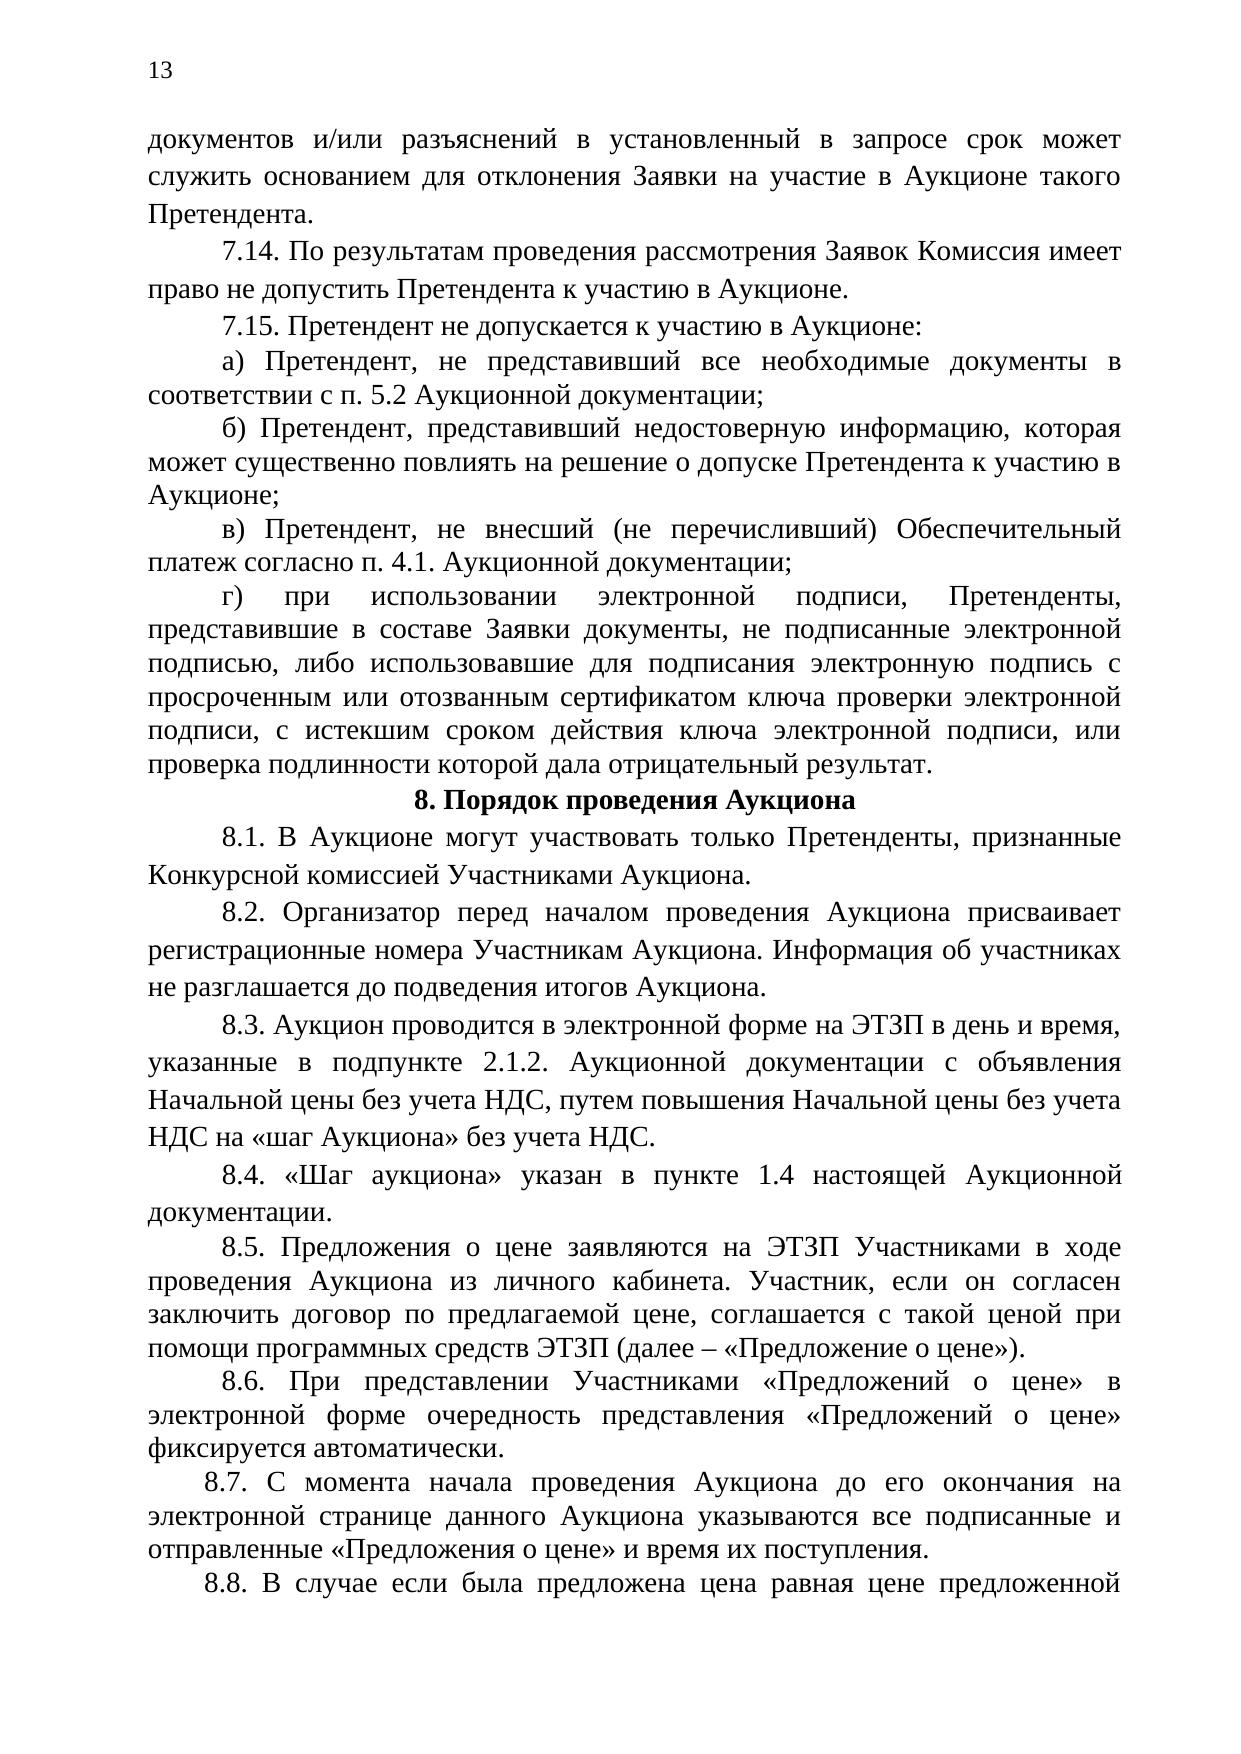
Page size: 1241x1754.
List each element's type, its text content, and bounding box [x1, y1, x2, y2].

text 8.2. Организатор перед началом проведения Аукциона присваивает регистрационные номера Участникам Аукциона. Информация об участниках не разглашается до подведения итогов Аукциона. [148, 892, 1122, 1004]
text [148, 1565, 1122, 1598]
text г) при использовании электронной подписи, Претенденты, представившие в составе Заявки документы, не подписанные электронной подписью, либо использовавшие для подписания электронную подпись с просроченным или отозванным сертификатом ключа проверки электронной подписи, с истекшим сроком действия ключа электронной подписи, или проверка подлинности которой дала отрицательный результат. [148, 578, 1122, 779]
text 8.6. При представлении Участниками «Предложений о цене» в электронной форме очередность представления «Предложений о цене» фиксируется автоматически. [148, 1363, 1122, 1464]
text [148, 118, 1122, 231]
text 8.7. С момента начала проведения Аукциона до его окончания на электронной странице данного Аукциона указываются все подписанные и отправленные «Предложения о цене» и время их поступления. [148, 1464, 1122, 1565]
text 8.3. Аукцион проводится в электронной форме на ЭТЗП в день и время, указанные в подпункте 2.1.2. Аукционной документации с объявления Начальной цены без учета НДС, путем повышения Начальной цены без учета НДС на «шаг Аукциона» без учета НДС. [148, 1004, 1122, 1154]
text б) Претендент, представивший недостоверную информацию, которая может существенно повлиять на решение о допуске Претендента к участию в Аукционе; [148, 410, 1122, 511]
text 7.14. По результатам проведения рассмотрения Заявок Комиссия имеет право не допустить Претендента к участию в Аукционе. [148, 231, 1122, 306]
subtitle 8. Порядок проведения Аукциона [148, 779, 1122, 817]
text 8.4. «Шаг аукциона» указан в пункте 1.4 настоящей Аукционной документации. [148, 1154, 1122, 1229]
text 7.15. Претендент не допускается к участию в Аукционе: [148, 306, 1122, 343]
text 8.5. Предложения о цене заявляются на ЭТЗП Участниками в ходе проведения Аукциона из личного кабинета. Участник, если он согласен заключить договор по предлагаемой цене, соглашается с такой ценой при помощи программных средств ЭТЗП (далее – «Предложение о цене»). [148, 1229, 1122, 1363]
text а) Претендент, не представивший все необходимые документы в соответствии с п. 5.2 Аукционной документации; [148, 343, 1122, 410]
text 8.1. В Аукционе могут участвовать только Претенденты, признанные Конкурсной комиссией Участниками Аукциона. [148, 817, 1122, 892]
text в) Претендент, не внесший (не перечисливший) Обеспечительный платеж согласно п. 4.1. Аукционной документации; [148, 511, 1122, 578]
